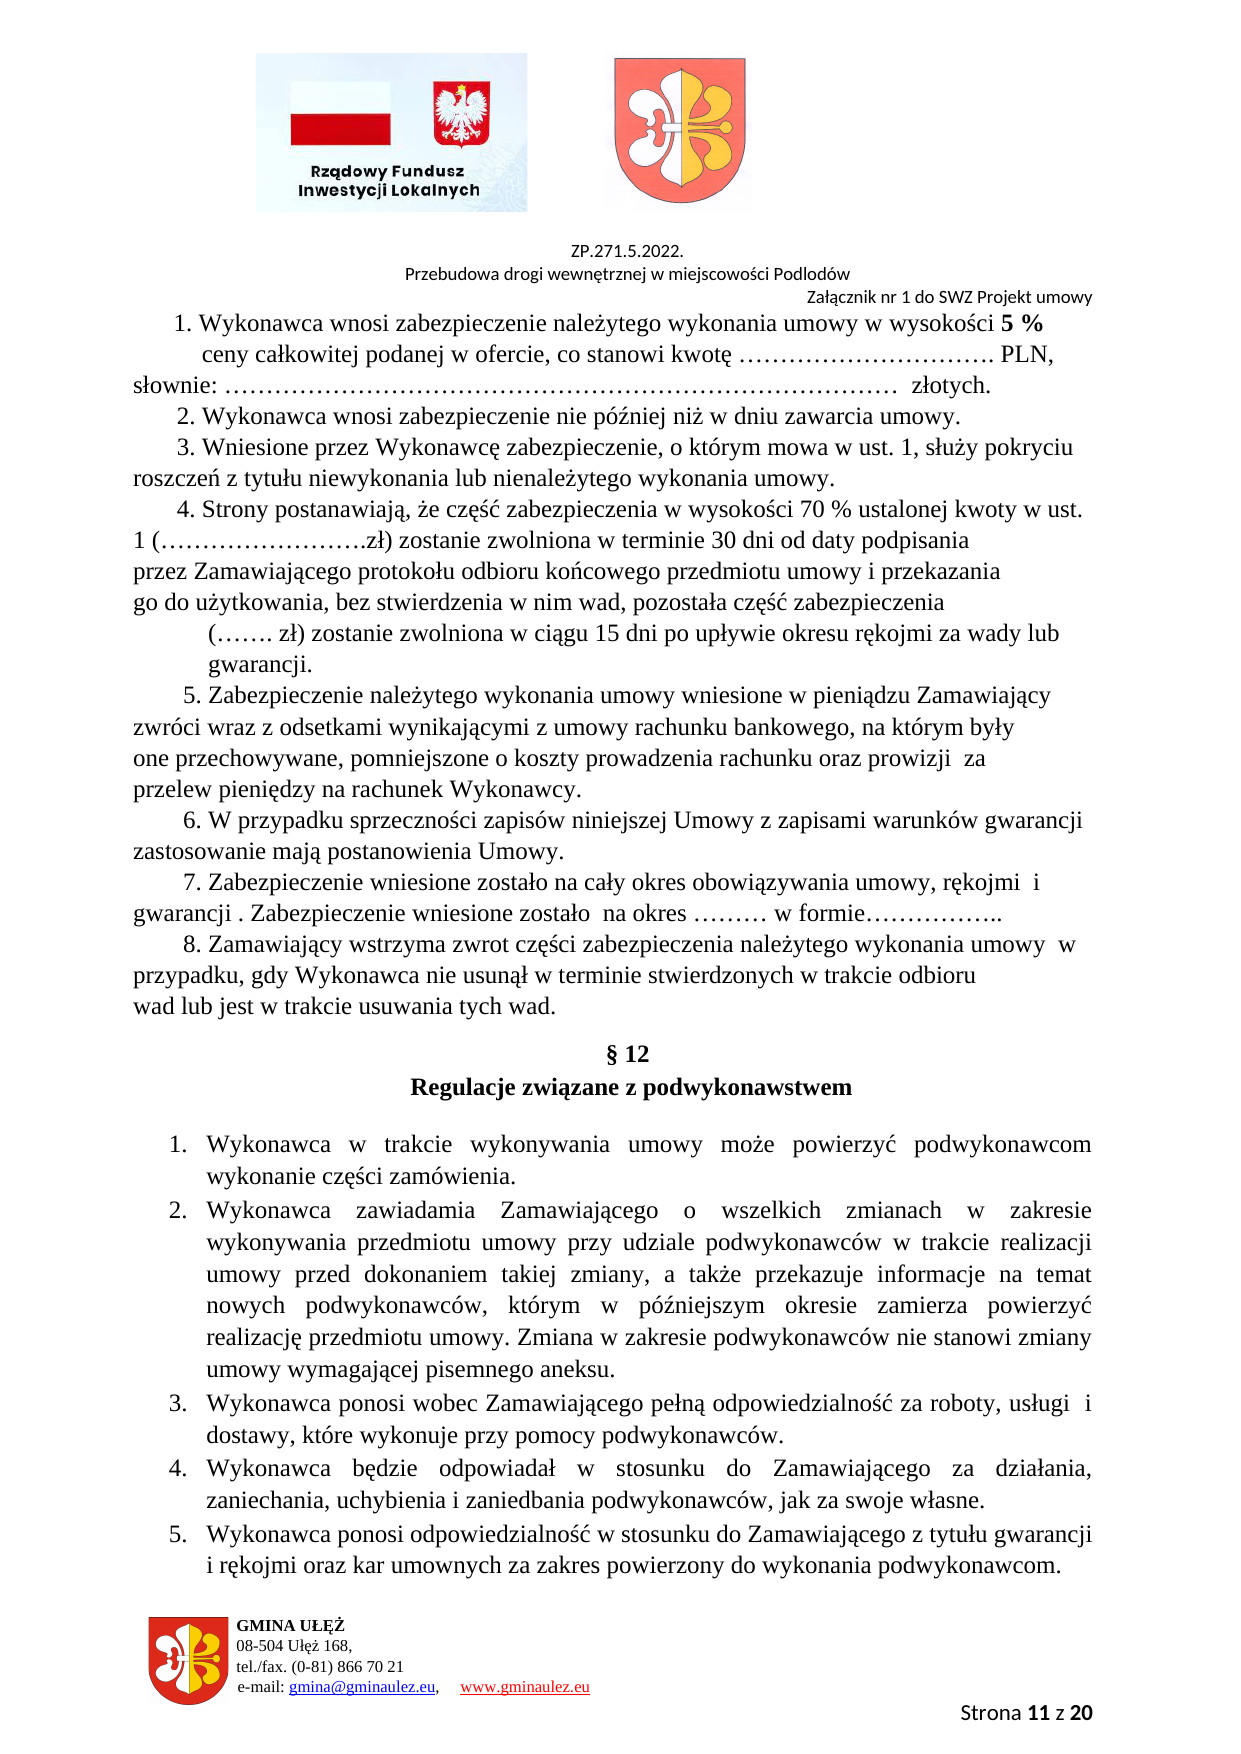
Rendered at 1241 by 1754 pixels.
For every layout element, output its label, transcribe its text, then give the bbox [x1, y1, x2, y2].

list Wykonawca będzie odpowiadał w stosunku do Zamawiającego za działania, zaniechania, uchybienia i zaniedbania podwykonawców, jak za swoje własne. [168, 1453, 1093, 1514]
text § 12 [201, 1039, 1053, 1067]
list Wykonawca ponosi wobec Zamawiającego pełną odpowiedzialność za roboty, usługi i dostawy, które wykonuje przy pomocy podwykonawców. [168, 1388, 1093, 1448]
list Wykonawca zawiadamia Zamawiającego o wszelkich zmianach w zakresie wykonywania przedmiotu umowy przy udziale podwykonawców w trakcie realizacji umowy przed dokonaniem takiej zmiany, a także przekazuje informacje na temat nowych podwykonawców, którym w późniejszym okresie zamierza powierzyć realizację przedmiotu umowy. Zmiana w zakresie podwykonawców nie stanowi zmiany umowy wymagającej pisemnego aneksu. [168, 1195, 1093, 1383]
picture [148, 1617, 229, 1705]
list Wykonawca w trakcie wykonywania umowy może powierzyć podwykonawcom wykonanie części zamówienia. [168, 1129, 1093, 1190]
text 1. Wykonawca wnosi zabezpieczenie należytego wykonania umowy w wysokości 5 % ceny całkowitej podanej w ofercie, co stanowi kwotę …………………………. PLN, słownie: ……………………………………………………………………… złotych. 2. Wykonawca wnosi zabezpieczenie nie później niż w dniu zawarcia umowy. 3. Wniesione przez Wykonawcę zabezpieczenie, o którym mowa w ust. 1, służy pokryciu roszczeń z tytułu niewykonania lub nienależytego wykonania umowy. 4. Strony postanawiają, że część zabezpieczenia w wysokości 70 % ustalonej kwoty w ust. 1 (…………………….zł) zostanie zwolniona w terminie 30 dni od daty podpisania przez Zamawiającego protokołu odbioru końcowego przedmiotu umowy i przekazania go do użytkowania, bez stwierdzenia w nim wad, pozostała część zabezpieczenia (……. zł) zostanie zwolniona w ciągu 15 dni po upływie okresu rękojmi za wady lub gwarancji. 5. Zabezpieczenie należytego wykonania umowy wniesione w pieniądzu Zamawiający zwróci wraz z odsetkami wynikającymi z umowy rachunku bankowego, na którym były one przechowywane, pomniejszone o koszty prowadzenia rachunku oraz prowizji za przelew pieniędzy na rachunek Wykonawcy. 6. W przypadku sprzeczności zapisów niniejszej Umowy z zapisami warunków gwarancji zastosowanie mają postanowienia Umowy. 7. Zabezpieczenie wniesione zostało na cały okres obowiązywania umowy, rękojmi i gwarancji . Zabezpieczenie wniesione zostało na okres ……… w formie…………….. 8. Zamawiający wstrzyma zwrot części zabezpieczenia należytego wykonania umowy w przypadku, gdy Wykonawca nie usunął w terminie stwierdzonych w trakcie odbioru wad lub jest w trakcie usuwania tych wad. [117, 308, 1093, 1020]
text Regulacje związane z podwykonawstwem [201, 1072, 1061, 1100]
list Wykonawca ponosi odpowiedzialność w stosunku do Zamawiającego z tytułu gwarancji i rękojmi oraz kar umownych za zakres powierzony do wykonania podwykonawcom. [168, 1519, 1093, 1579]
picture [605, 51, 753, 212]
picture [255, 53, 528, 212]
